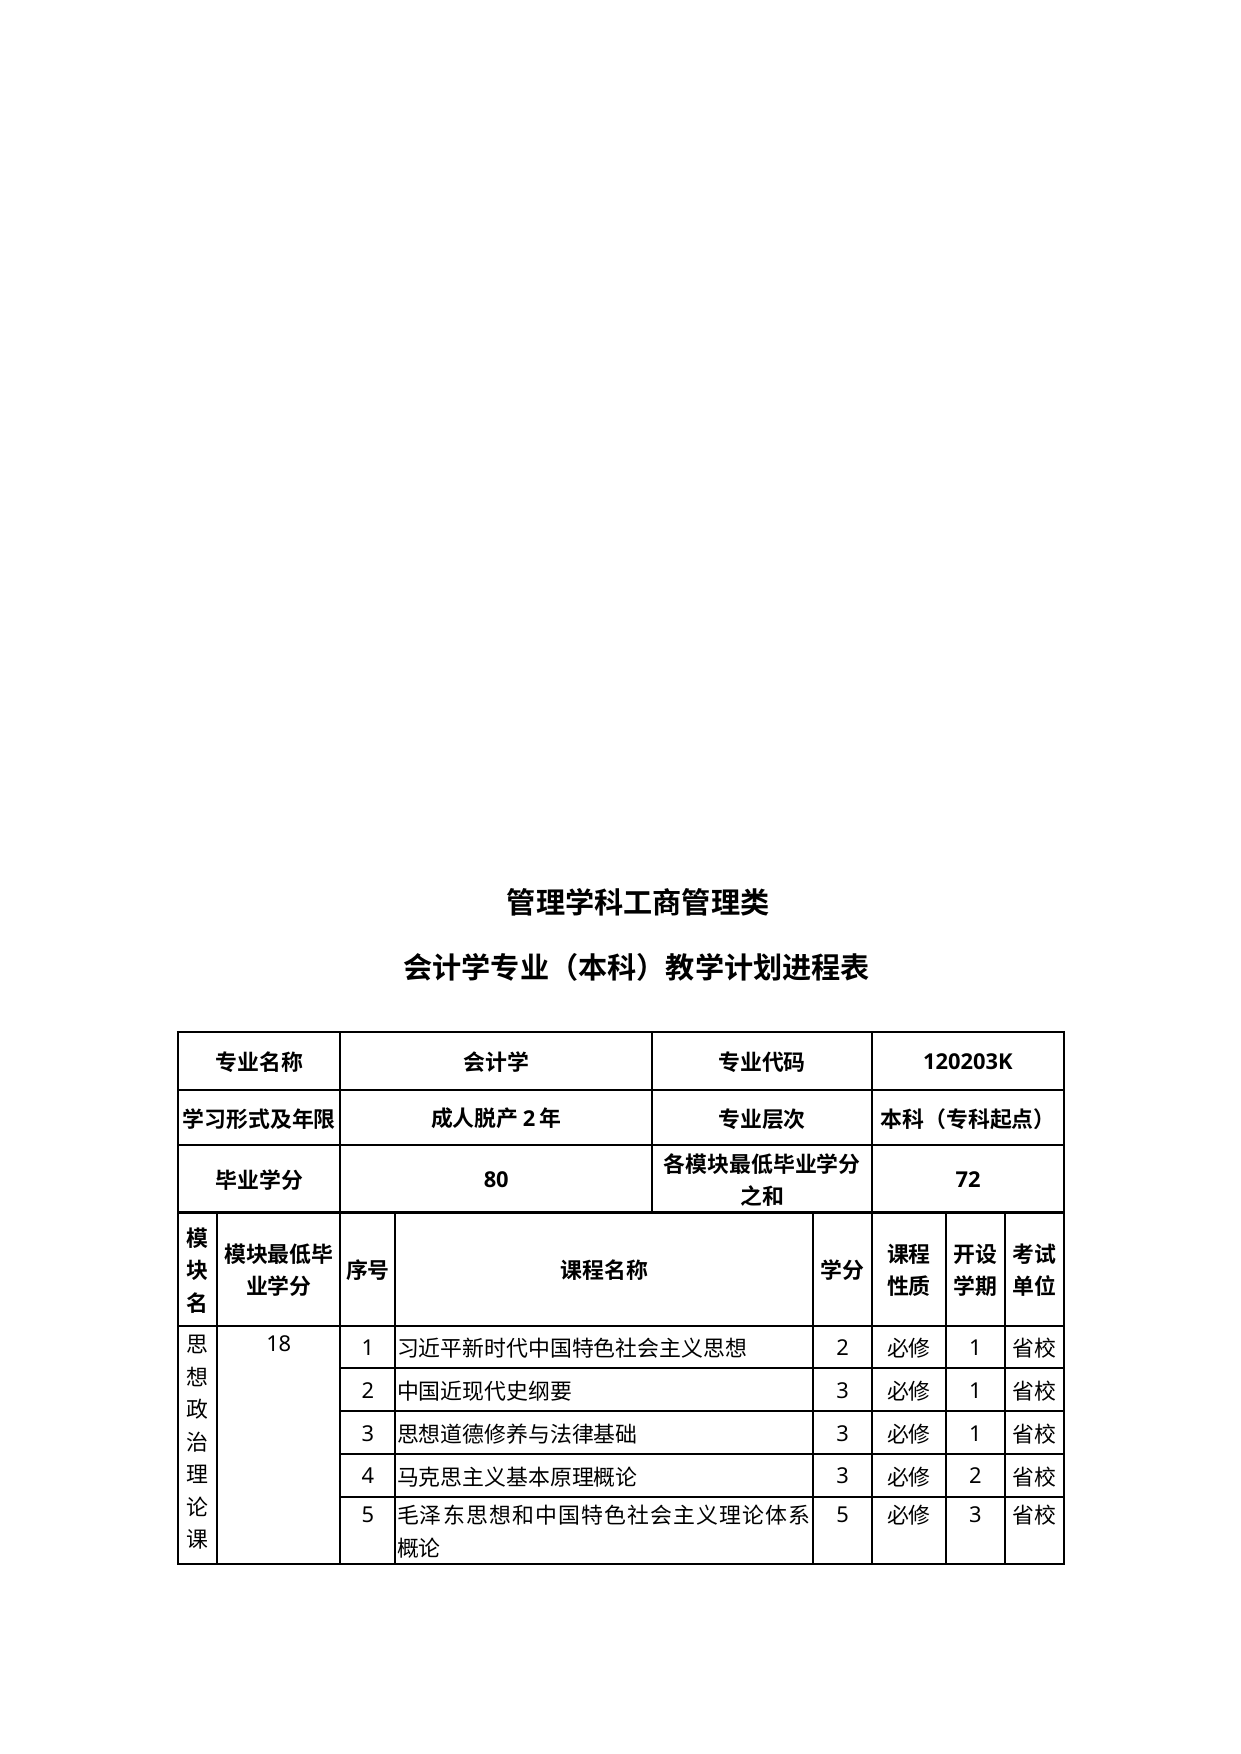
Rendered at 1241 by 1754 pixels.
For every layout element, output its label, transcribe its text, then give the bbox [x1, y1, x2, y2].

table_cell 专业层次 [653, 1091, 871, 1144]
table_cell 5 [341, 1498, 394, 1563]
table_cell 成人脱产2年 [341, 1091, 651, 1144]
table_cell 3 [814, 1369, 871, 1410]
table_header 专业代码 [653, 1033, 871, 1088]
table_cell 必修 [873, 1327, 945, 1367]
table_cell 2 [814, 1327, 871, 1367]
table_cell 1 [947, 1369, 1004, 1410]
table_cell 5 [814, 1498, 871, 1563]
table_cell 开设学期 [947, 1214, 1004, 1324]
table_cell 1 [341, 1327, 394, 1367]
table_cell 3 [341, 1412, 394, 1453]
table_cell 1 [947, 1327, 1004, 1367]
table_cell 思想道德修养与法律基础 [396, 1412, 812, 1453]
table_cell 省校 [1006, 1455, 1063, 1496]
table_cell 毛泽东思想和中国特色社会主义理论体系概论 [396, 1498, 812, 1563]
table_cell 各模块最低毕业学分之和 [653, 1146, 871, 1211]
table_cell 72 [873, 1146, 1063, 1211]
table_cell 中国近现代史纲要 [396, 1369, 812, 1410]
table_cell 课程 性质 [873, 1214, 945, 1324]
table_cell 考试 单位 [1006, 1214, 1063, 1324]
table_cell 省校 [1006, 1327, 1063, 1367]
table_cell 模块名 [179, 1214, 216, 1324]
table_cell 课程名称 [396, 1214, 812, 1324]
table_cell 必修 [873, 1369, 945, 1410]
table_cell 必修 [873, 1455, 945, 1496]
table_header 专业名称 [179, 1033, 339, 1088]
table_cell 3 [814, 1412, 871, 1453]
table_cell 2 [341, 1369, 394, 1410]
table_cell 3 [947, 1498, 1004, 1563]
table_cell 本科（专科起点） [873, 1091, 1063, 1144]
table_cell 80 [341, 1146, 651, 1211]
table_cell 学习形式及年限 [179, 1091, 339, 1144]
table_cell 思 想 政 治 理 论 课 [179, 1327, 216, 1563]
table_cell 序号 [341, 1214, 394, 1324]
table_cell 省校 [1006, 1369, 1063, 1410]
table_cell 必修 [873, 1498, 945, 1563]
table_cell 省校 [1006, 1412, 1063, 1453]
text 管理学科工商管理类 [187, 868, 1085, 933]
table_cell 2 [947, 1455, 1004, 1496]
table_cell 模块最低毕业学分 [218, 1214, 339, 1324]
table_header 会计学 [341, 1033, 651, 1088]
table_header 120203K [873, 1033, 1063, 1088]
table_cell 马克思主义基本原理概论 [396, 1455, 812, 1496]
table_cell 1 [947, 1412, 1004, 1453]
table_cell 毕业学分 [179, 1146, 339, 1211]
table_cell 必修 [873, 1412, 945, 1453]
table_cell 习近平新时代中国特色社会主义思想 [396, 1327, 812, 1367]
table_cell 3 [814, 1455, 871, 1496]
table_cell 4 [341, 1455, 394, 1496]
table_cell 学分 [814, 1214, 871, 1324]
table_cell 省校 [1006, 1498, 1063, 1563]
text 会计学专业（本科）教学计划进程表 [187, 933, 1085, 998]
table_cell 18 [218, 1327, 339, 1563]
